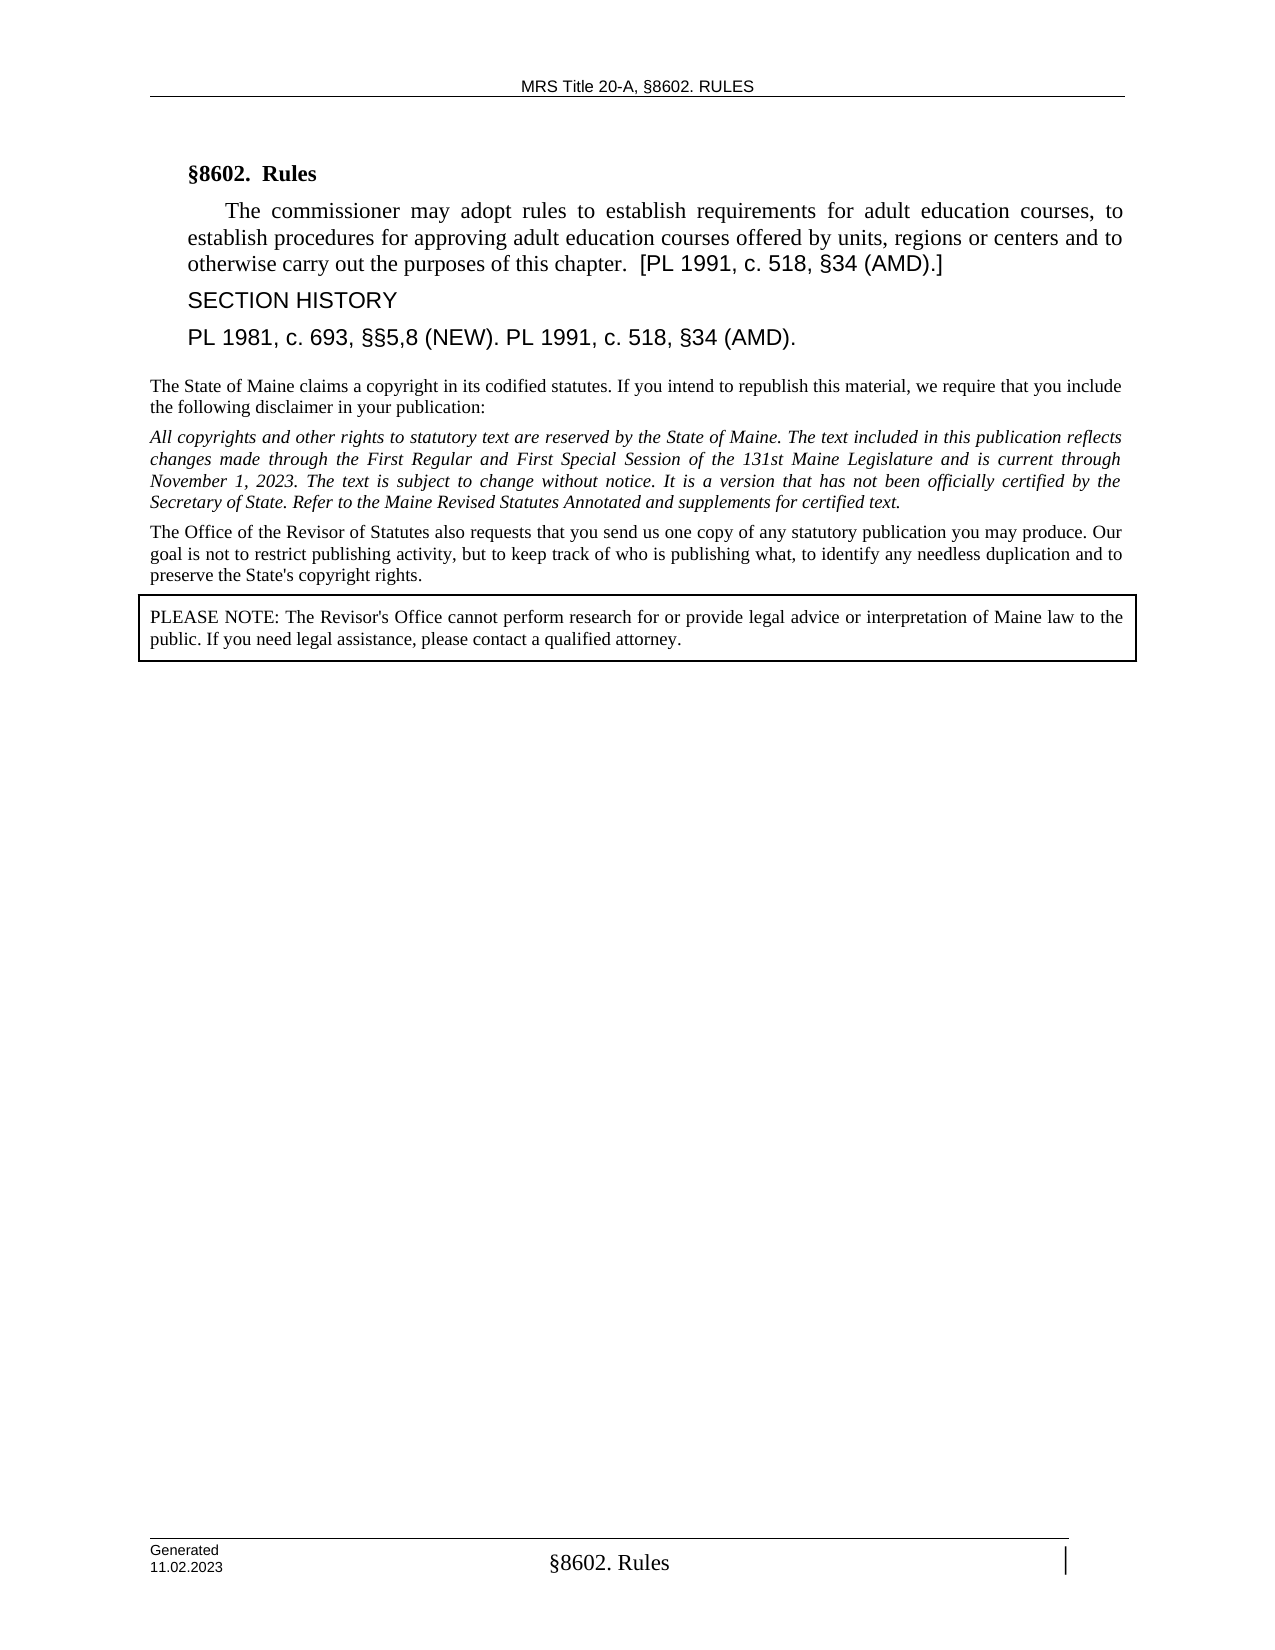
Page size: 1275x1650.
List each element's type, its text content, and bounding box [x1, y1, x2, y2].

text PLEASE NOTE: The Revisor's Office cannot perform research for or provide legal advice or interpretation of Maine law to the public. If you need legal assistance, please contact a qualified attorney. [140, 596, 1135, 660]
text SECTION HISTORY [187, 287, 1125, 313]
text PL 1981, c. 693, §§5,8 (NEW). PL 1991, c. 518, §34 (AMD). [187, 323, 1125, 350]
text The State of Maine claims a copyright in its codified statutes. If you intend to republish this material, we require that you include the following disclaimer in your publication: [150, 375, 1125, 418]
text The commissioner may adopt rules to establish requirements for adult education courses, to establish procedures for approving adult education courses offered by units, regions or centers and to otherwise carry out the purposes of this chapter. [PL 1991, c. 518, §34 (AMD).] [187, 197, 1125, 276]
text §8602. Rules [187, 160, 1125, 187]
text The Office of the Revisor of Statutes also requests that you send us one copy of any statutory publication you may produce. Our goal is not to restrict publishing activity, but to keep track of who is publishing what, to identify any needless duplication and to preserve the State's copyright rights. [150, 521, 1125, 586]
text All copyrights and other rights to statutory text are reserved by the State of Maine. The text included in this publication reflects changes made through the First Regular and First Special Session of the 131st Maine Legislature and is current through November 1, 2023 . The text is subject to change without notice. It is a version that has not been officially certified by the Secretary of State. Refer to the Maine Revised Statutes Annotated and supplements for certified text. [150, 426, 1125, 513]
